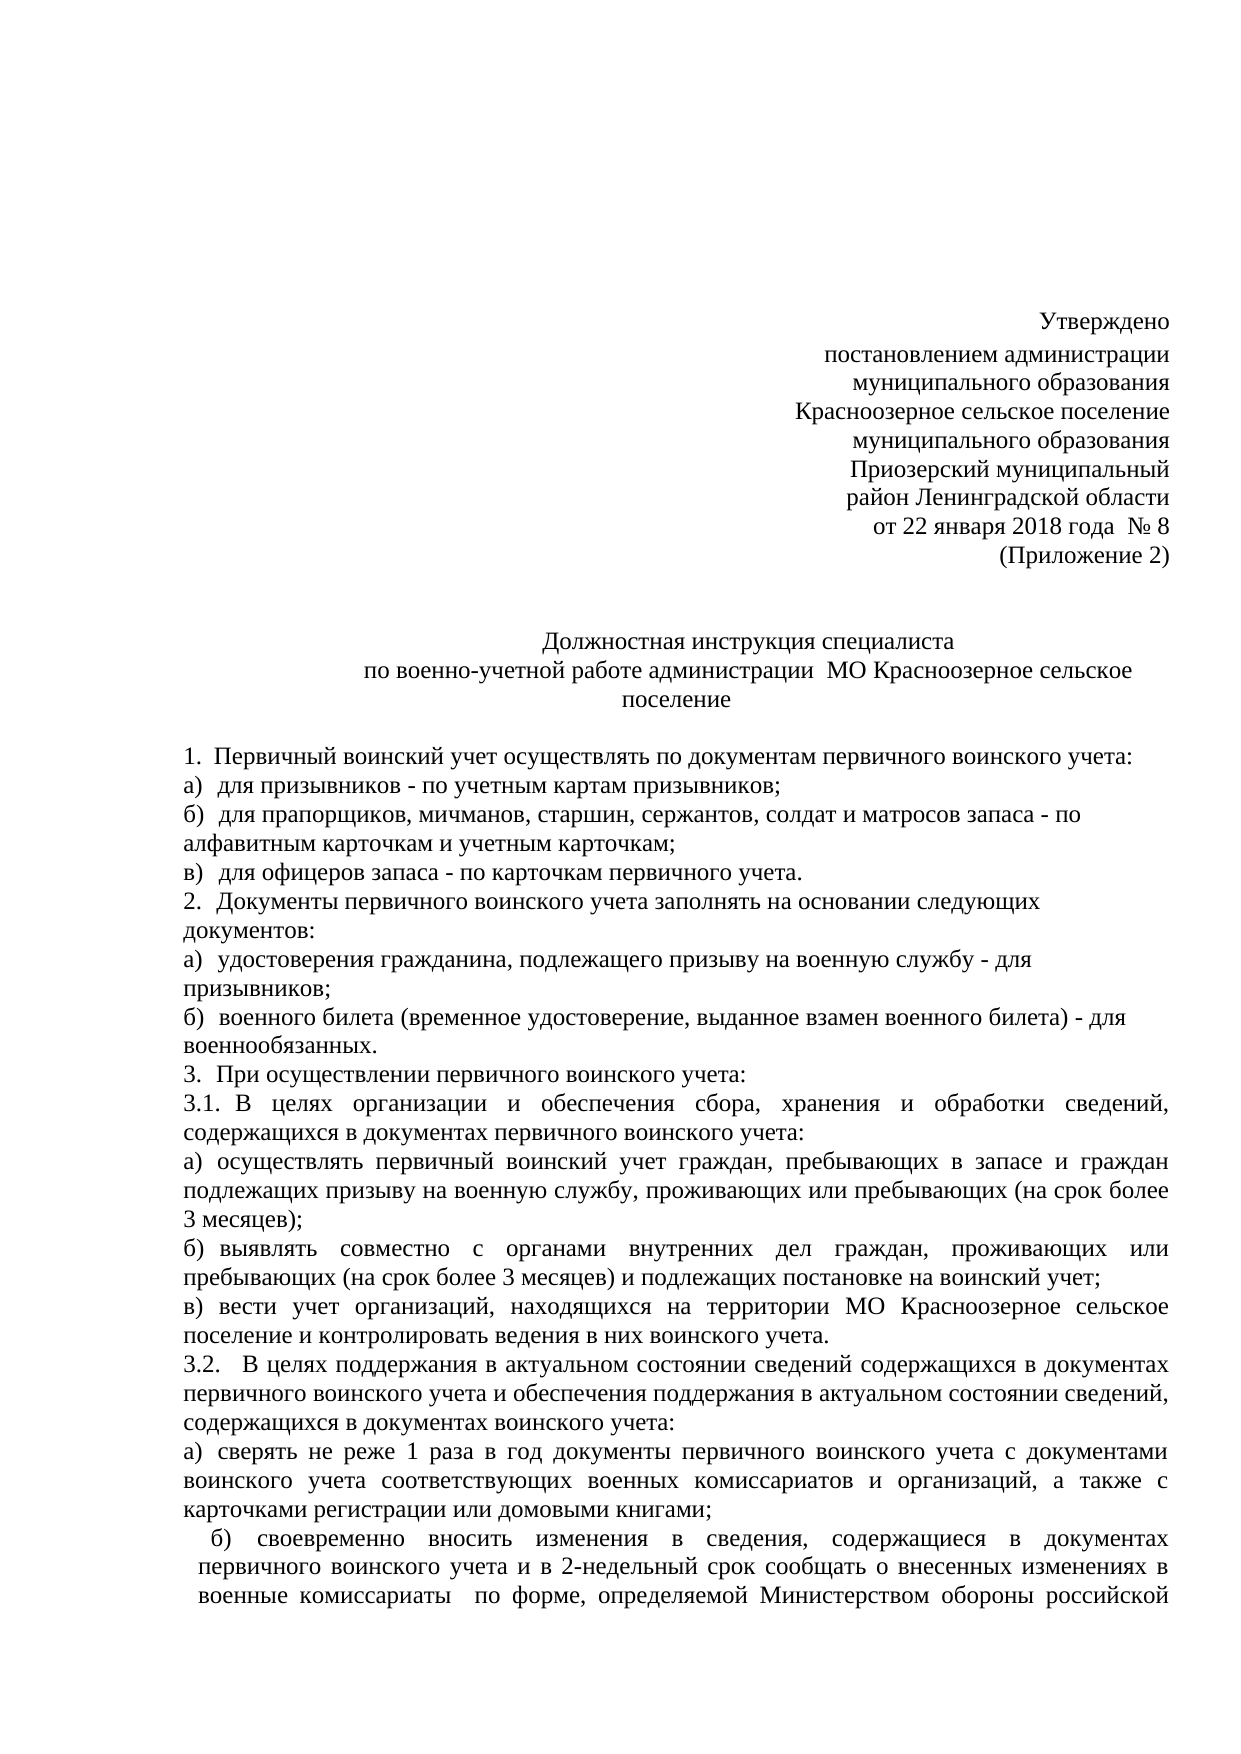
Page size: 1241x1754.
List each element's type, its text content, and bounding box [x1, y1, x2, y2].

text в) для офицеров запаса - по карточкам первичного учета. [183, 857, 1170, 886]
text постановлением администрации [183, 339, 1170, 367]
list В целях организации и обеспечения сбора, хранения и обработки сведений, содержащихся в документах первичного воинского учета: [183, 1089, 1170, 1147]
text Приозерский муниципальный [183, 454, 1170, 482]
list При осуществлении первичного воинского учета: [183, 1060, 1170, 1089]
text муниципального образования [183, 367, 1170, 396]
text в) вести учет организаций, находящихся на территории МО Красноозерное сельское поселение и контролировать ведения в них воинского учета. [183, 1291, 1170, 1349]
text а) сверять не реже 1 раза в год документы первичного воинского учета с документами воинского учета соответствующих военных комиссариатов и организаций, а также с карточками регистрации или домовыми книгами; [183, 1436, 1170, 1523]
list В целях поддержания в актуальном состоянии сведений содержащихся в документах первичного воинского учета и обеспечения поддержания в актуальном состоянии сведений, содержащихся в документах воинского учета: [183, 1349, 1170, 1436]
text (Приложение 2) [183, 540, 1170, 569]
text район Ленинградской области [183, 482, 1170, 511]
text б) для прапорщиков, мичманов, старшин, сержантов, солдат и матросов запаса - по алфавитным карточкам и учетным карточкам; [183, 799, 1170, 857]
text по военно-учетной работе администрации МО Красноозерное сельское поселение [183, 655, 1170, 712]
list Документы первичного воинского учета заполнять на основании следующих документов: [183, 886, 1170, 944]
text а) удостоверения гражданина, подлежащего призыву на военную службу - для призывников; [183, 944, 1170, 1002]
text а) для призывников - по учетным картам призывников; [183, 770, 1170, 799]
text от 22 января 2018 года № 8 [183, 511, 1170, 540]
text а) осуществлять первичный воинский учет граждан, пребывающих в запасе и граждан подлежащих призыву на военную службу, проживающих или пребывающих (на срок более 3 месяцев); [183, 1147, 1170, 1233]
list Первичный воинский учет осуществлять по документам первичного воинского учета: [183, 741, 1170, 770]
text Красноозерное сельское поселение [183, 396, 1170, 425]
text б) выявлять совместно с органами внутренних дел граждан, проживающих или пребывающих (на срок более 3 месяцев) и подлежащих постановке на воинский учет; [183, 1233, 1170, 1291]
text Утверждено [183, 306, 1170, 334]
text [198, 1523, 1170, 1609]
text муниципального образования [183, 425, 1170, 454]
text б) военного билета (временное удостоверение, выданное взамен военного билета) - для военнообязанных. [183, 1002, 1170, 1060]
text Должностная инструкция специалиста [183, 626, 1170, 655]
